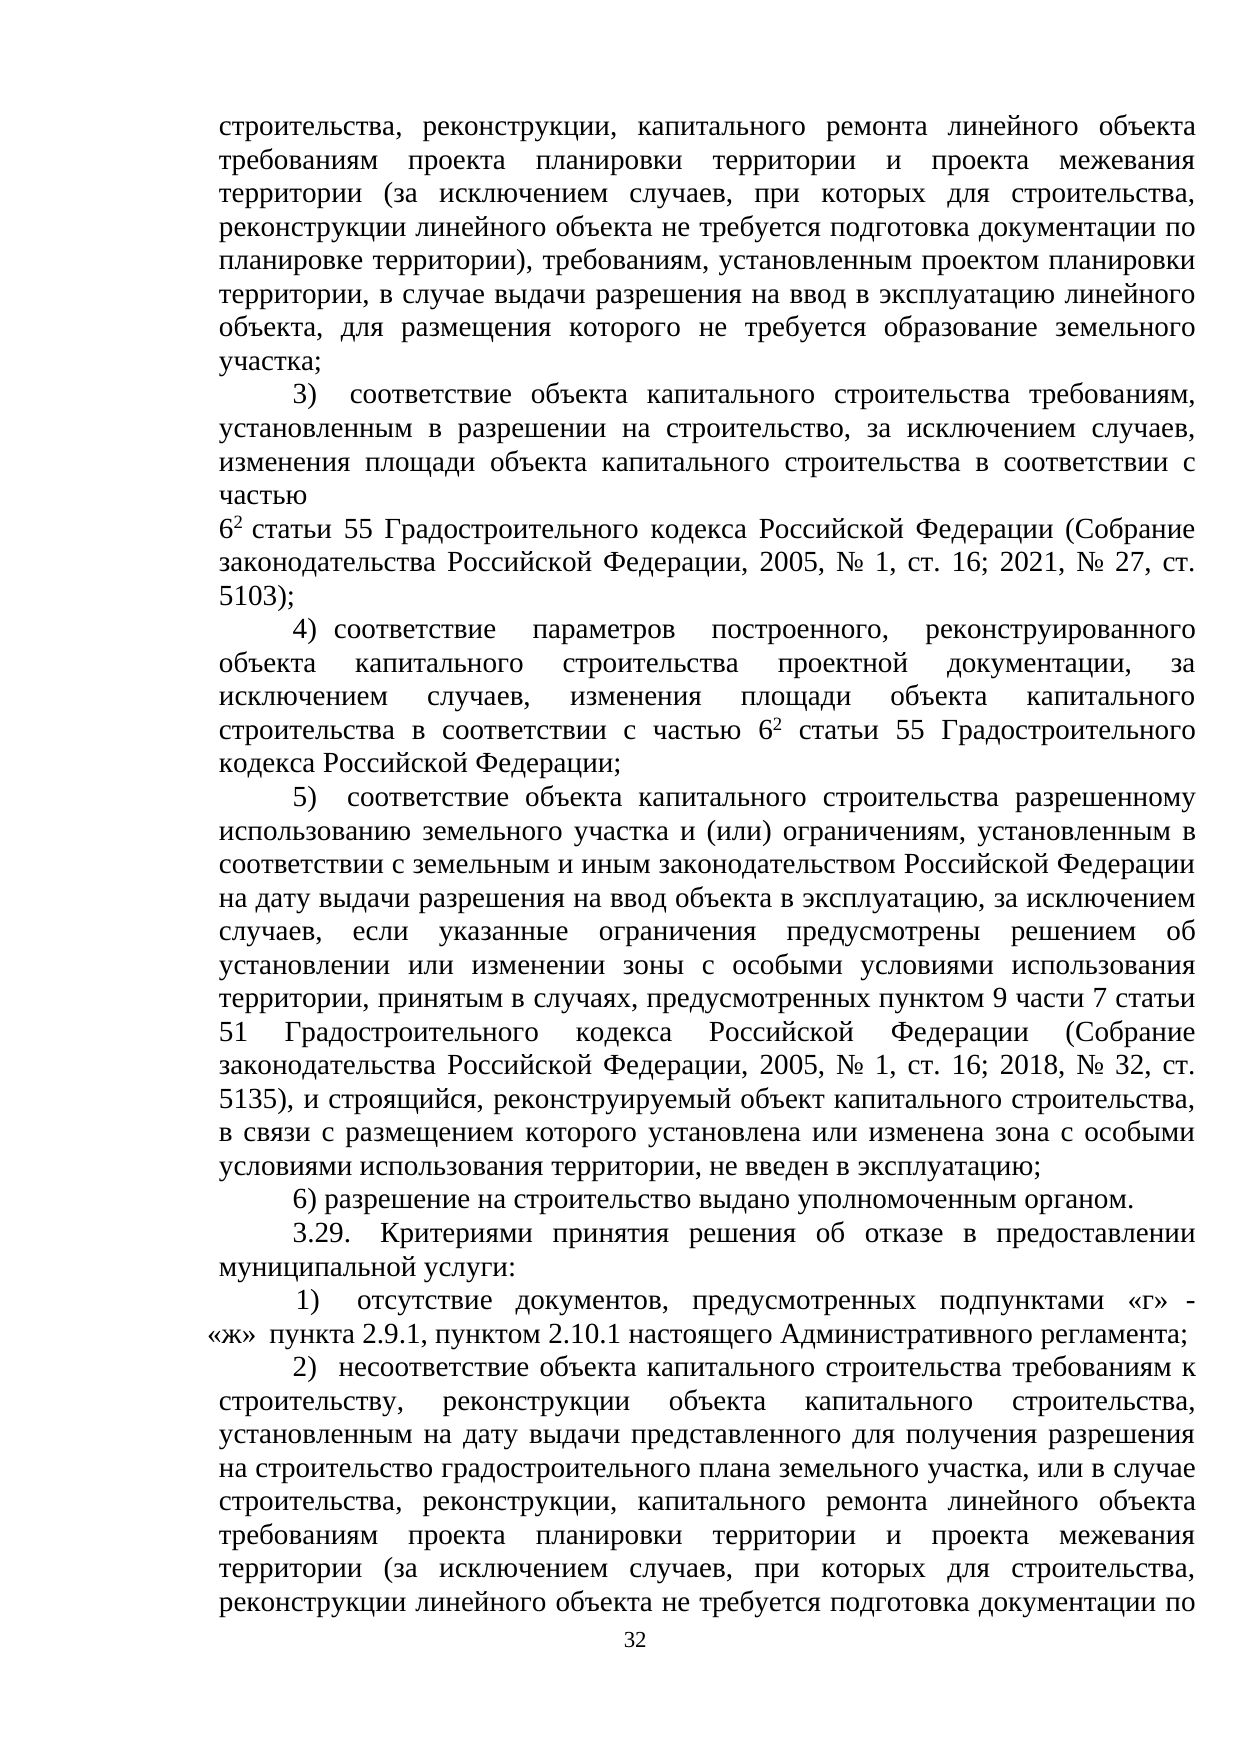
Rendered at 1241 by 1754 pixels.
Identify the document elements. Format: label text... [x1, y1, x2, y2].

list разрешение на строительство выдано уполномоченным органом. [292, 1182, 1196, 1215]
list соответствие объекта капитального строительства требованиям, установленным в разрешении на строительство, за исключением случаев, изменения площади объекта капитального строительства в соответствии с частью [219, 377, 1196, 511]
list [219, 108, 1196, 377]
list соответствие объекта капитального строительства разрешенному использованию земельного участка и (или) ограничениям, установленным в соответствии с земельным и иным законодательством Российской Федерации на дату выдачи разрешения на ввод объекта в эксплуатацию, за исключением случаев, если указанные ограничения предусмотрены решением об установлении или изменении зоны с особыми условиями использования территории, принятым в случаях, предусмотренных пунктом 9 части 7 статьи 51 Градостроительного кодекса Российской Федерации (Собрание законодательства Российской Федерации, 2005, № 1, ст. 16; 2018, № 32, ст. 5135), и строящийся, реконструируемый объект капитального строительства, в связи с размещением которого установлена или изменена зона с особыми условиями использования территории, не введен в эксплуатацию; [219, 779, 1196, 1182]
list соответствие параметров построенного, реконструированного объекта капитального строительства проектной документации, за исключением случаев, изменения площади объекта капитального строительства в соответствии с частью 62 статьи 55 Градостроительного кодекса Российской Федерации; [219, 611, 1196, 779]
list Критериями принятия решения об отказе в предоставлении муниципальной услуги: [219, 1215, 1196, 1282]
list отсутствие документов, предусмотренных подпунктами «г» - «ж» пункта 2.9.1, пунктом 2.10.1 настоящего Административного регламента; [207, 1282, 1196, 1349]
text 62 статьи 55 Градостроительного кодекса Российской Федерации (Собрание законодательства Российской Федерации, 2005, № 1, ст. 16; 2021, № 27, ст. 5103); [219, 511, 1196, 611]
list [219, 1349, 1196, 1618]
